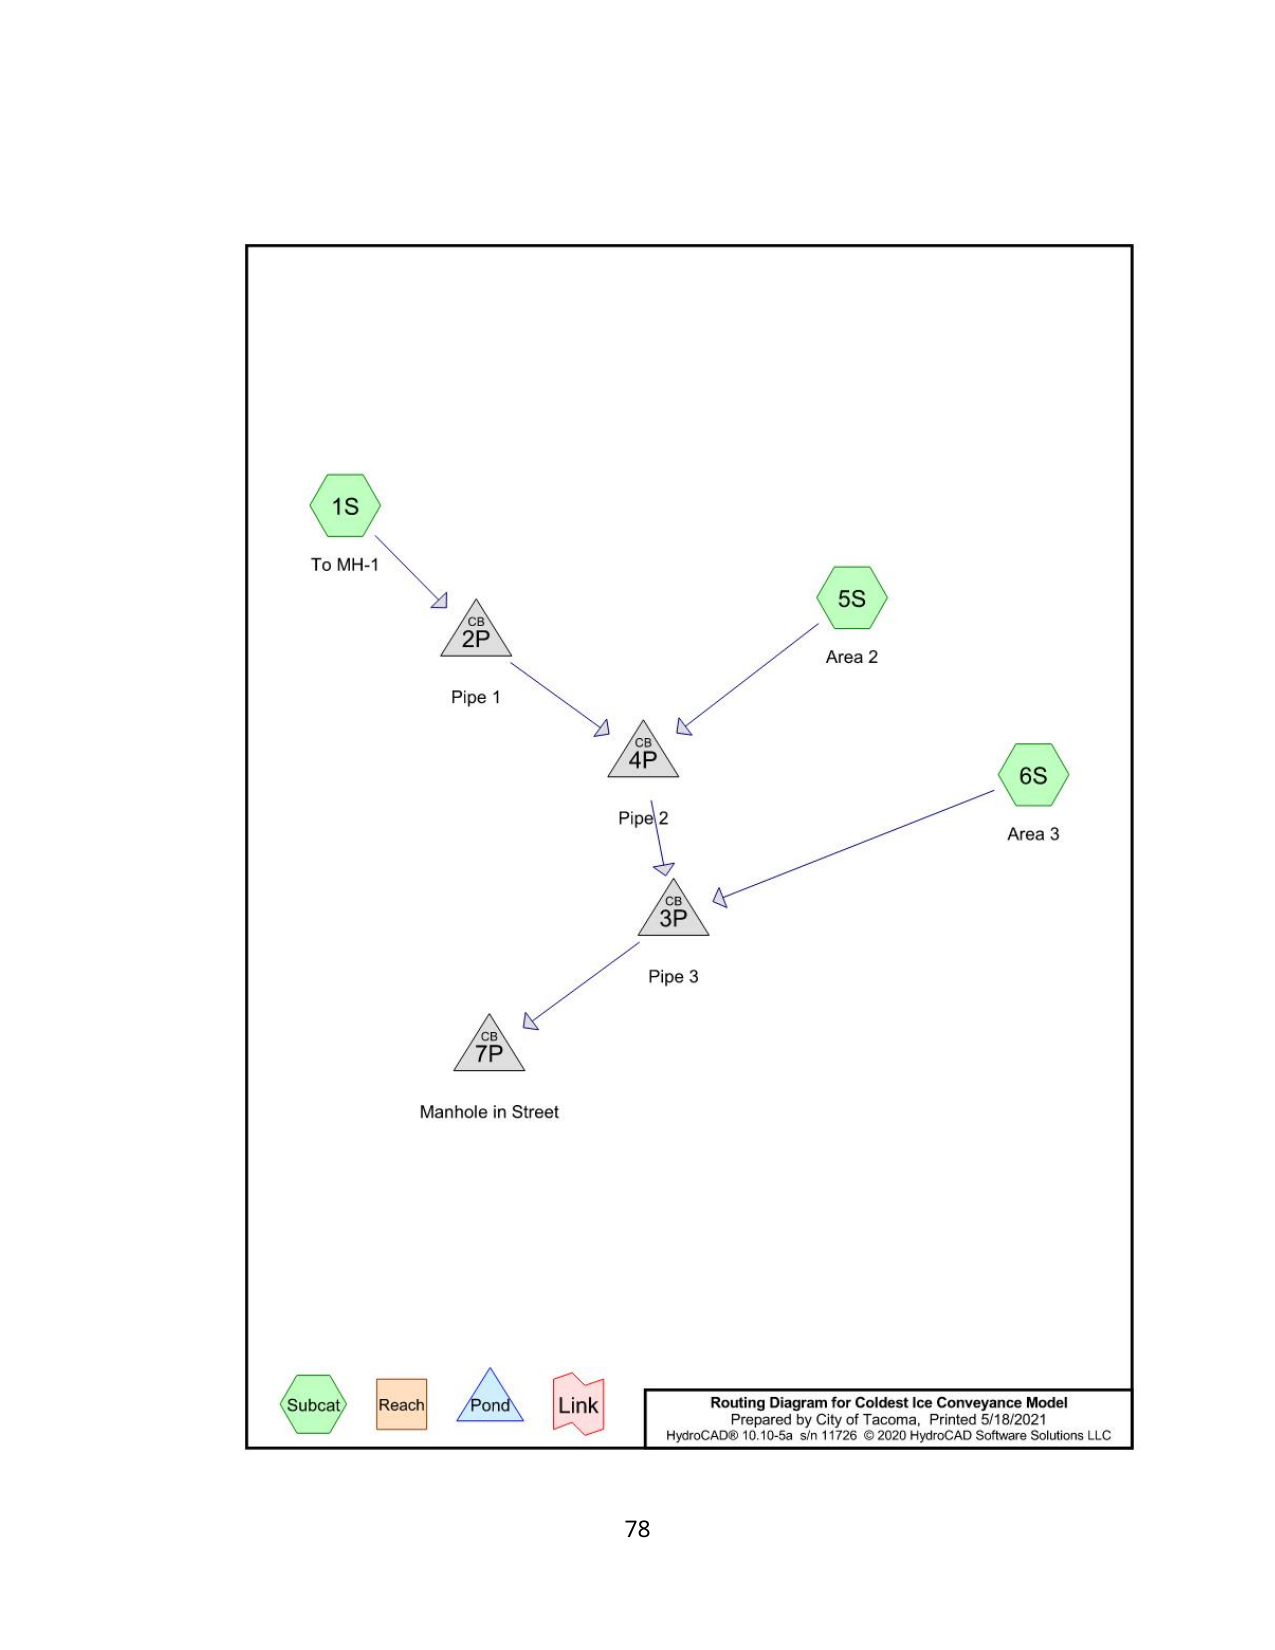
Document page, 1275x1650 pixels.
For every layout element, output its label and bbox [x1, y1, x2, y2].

picture [150, 150, 1228, 1501]
